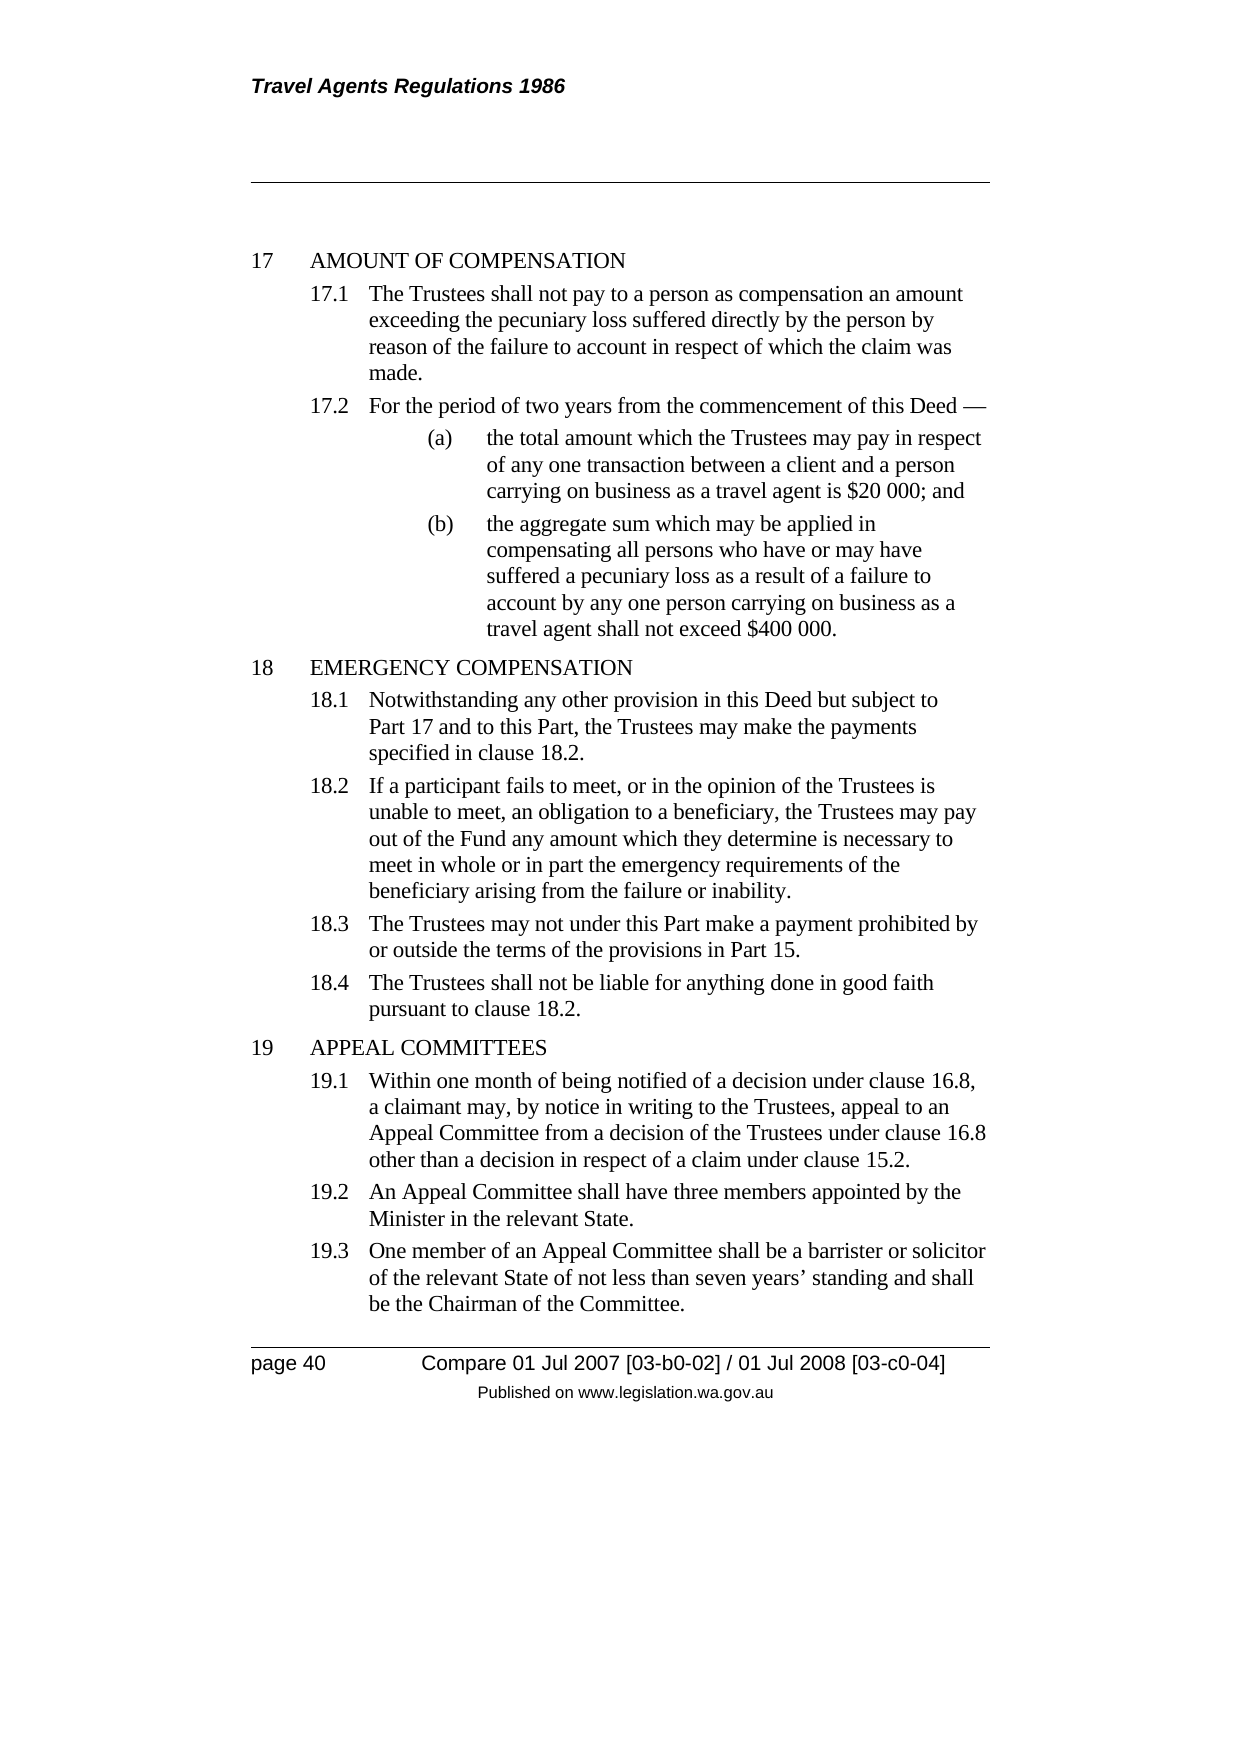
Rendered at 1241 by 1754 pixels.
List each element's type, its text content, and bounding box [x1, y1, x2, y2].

text (b) the aggregate sum which may be applied in compensating all persons who have or may have suffered a pecuniary loss as a result of a failure to account by any one person carrying on business as a travel agent shall not exceed $400 000. [251, 510, 990, 641]
text 18.2 If a participant fails to meet, or in the opinion of the Trustees is unable to meet, an obligation to a beneficiary, the Trustees may pay out of the Fund any amount which they determine is necessary to meet in whole or in part the emergency requirements of the beneficiary arising from the failure or inability. [251, 772, 990, 904]
text 19.1 Within one month of being notified of a decision under clause 16.8, a claimant may, by notice in writing to the Trustees, appeal to an Appeal Committee from a decision of the Trustees under clause 16.8 other than a decision in respect of a claim under clause 15.2. [251, 1067, 990, 1172]
text 17.2 For the period of two years from the commencement of this Deed — [251, 392, 990, 418]
text 18 EMERGENCY COMPENSATION [251, 654, 990, 680]
text 18.1 Notwithstanding any other provision in this Deed but subject to Part 17 and to this Part, the Trustees may make the payments specified in clause 18.2. [251, 687, 990, 766]
text 17.1 The Trustees shall not pay to a person as compensation an amount exceeding the pecuniary loss suffered directly by the person by reason of the failure to account in respect of which the claim was made. [251, 280, 990, 386]
text 19.2 An Appeal Committee shall have three members appointed by the Minister in the relevant State. [251, 1178, 990, 1231]
text 18.4 The Trustees shall not be liable for anything done in good faith pursuant to clause 18.2. [251, 969, 990, 1022]
text (a) the total amount which the Trustees may pay in respect of any one transaction between a client and a person carrying on business as a travel agent is $20 000; and [251, 424, 990, 503]
text 17 AMOUNT OF COMPENSATION [251, 247, 990, 274]
text 19.3 One member of an Appeal Committee shall be a barrister or solicitor of the relevant State of not less than seven years’ standing and shall be the Chairman of the Committee. [251, 1237, 990, 1316]
text 18.3 The Trustees may not under this Part make a payment prohibited by or outside the terms of the provisions in Part 15. [251, 910, 990, 963]
text 19 APPEAL COMMITTEES [251, 1034, 990, 1060]
